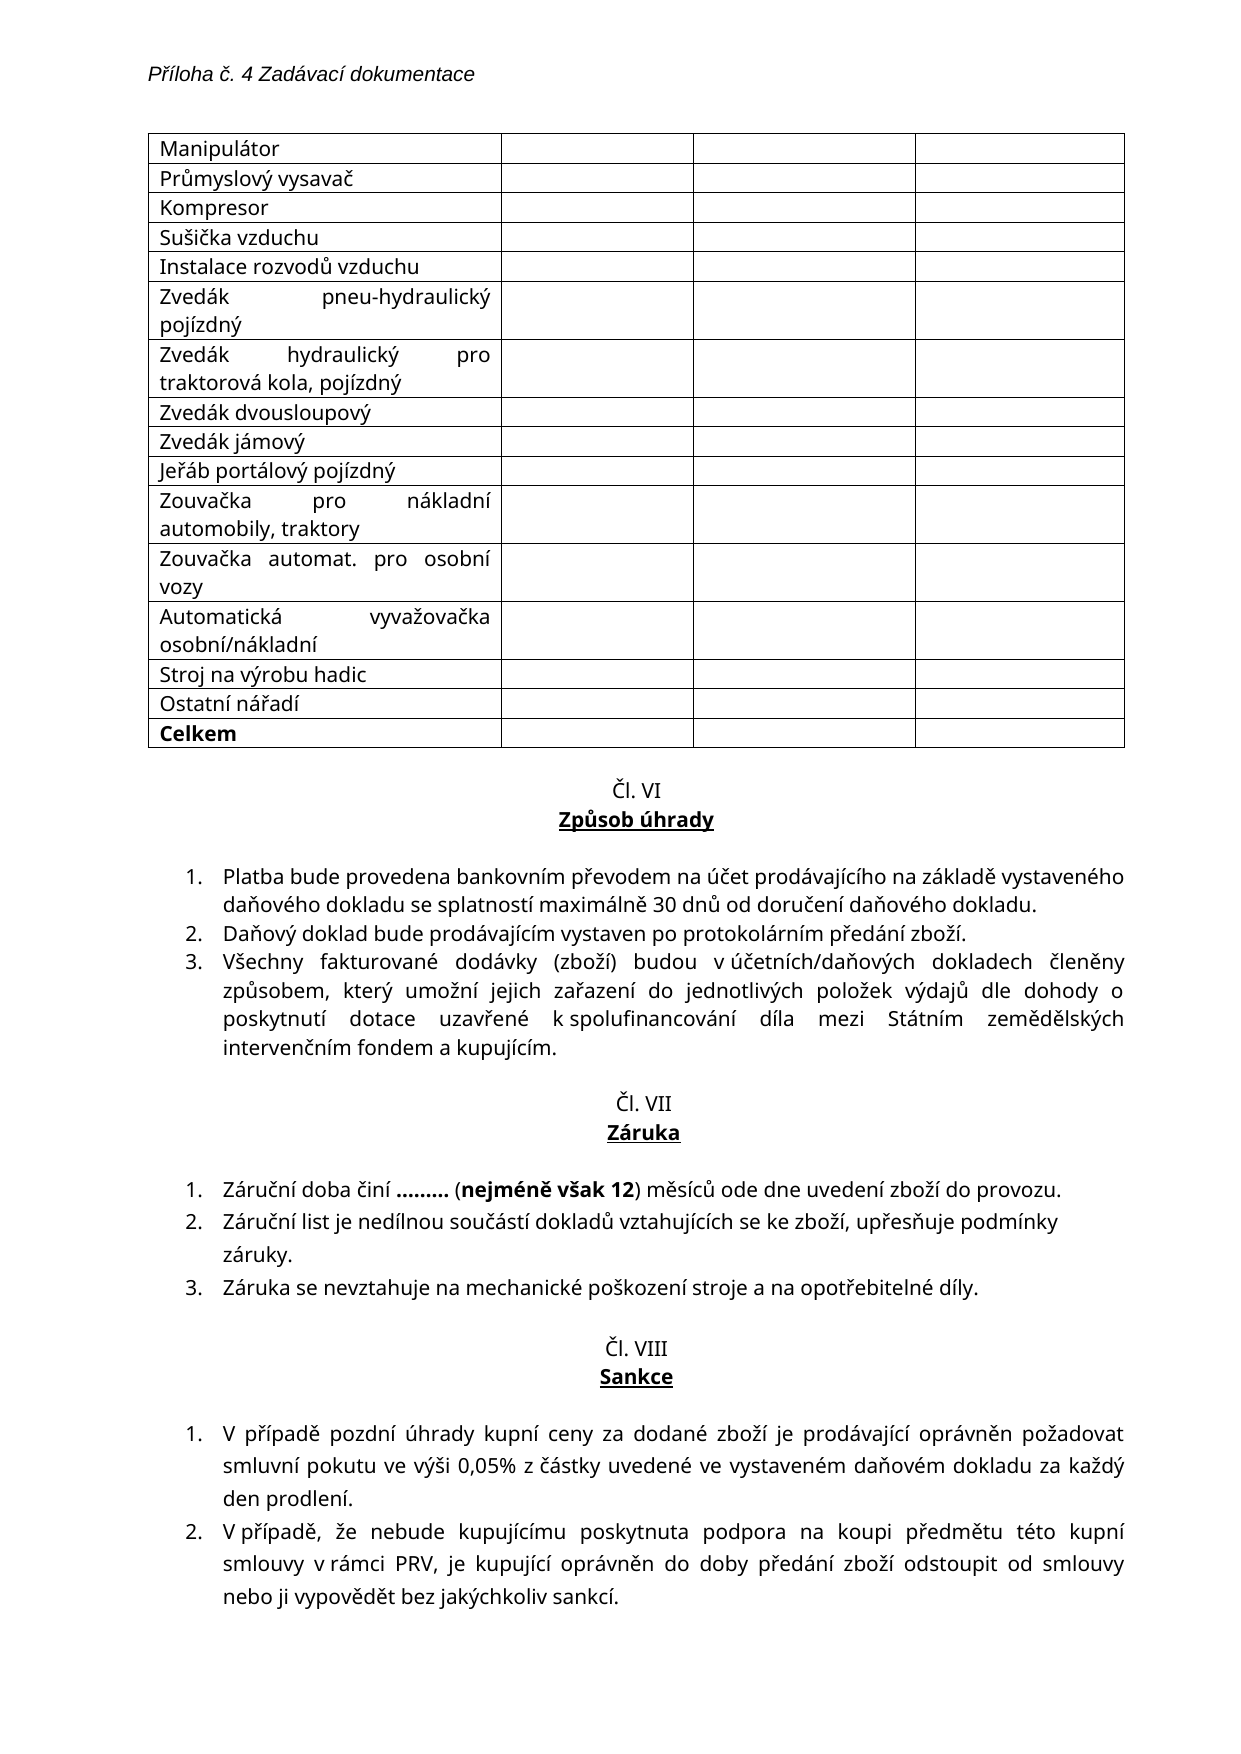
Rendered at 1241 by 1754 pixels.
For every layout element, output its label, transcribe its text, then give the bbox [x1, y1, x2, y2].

table_cell [916, 223, 1124, 251]
table_cell Zvedák pneu-hydraulický pojízdný [149, 282, 501, 339]
text Záruka [162, 1118, 1125, 1146]
table_cell Kompresor [149, 193, 501, 222]
table_cell Průmyslový vysavač [149, 164, 501, 192]
table_cell [502, 660, 693, 688]
table_cell Celkem [149, 719, 501, 747]
table_cell [694, 660, 915, 688]
table_cell [916, 193, 1124, 222]
table_cell Zouvačka automat. pro osobní vozy [149, 544, 501, 601]
list Záruční doba činí ……… (nejméně však 12) měsíců ode dne uvedení zboží do provozu. [185, 1175, 1125, 1203]
table_cell [694, 252, 915, 281]
table_cell Stroj na výrobu hadic [149, 660, 501, 688]
table_cell [502, 223, 693, 251]
table_cell [502, 134, 693, 163]
list V případě, že nebude kupujícímu poskytnuta podpora na koupi předmětu této kupní smlouvy v rámci PRV, je kupující oprávněn do doby předání zboží odstoupit od smlouvy nebo ji vypovědět bez jakýchkoliv sankcí. [185, 1517, 1125, 1610]
table_cell [694, 719, 915, 747]
table_cell [694, 457, 915, 485]
text Čl. VII [162, 1089, 1125, 1118]
table_cell [694, 223, 915, 251]
table_cell [502, 719, 693, 747]
table_cell [694, 282, 915, 339]
table_cell [502, 252, 693, 281]
table_cell [694, 486, 915, 543]
text Čl. VIII [148, 1334, 1125, 1362]
table_cell [502, 340, 693, 397]
table_cell [694, 398, 915, 426]
table_cell [502, 689, 693, 718]
table_cell [502, 544, 693, 601]
list Záruční list je nedílnou součástí dokladů vztahujících se ke zboží, upřesňuje podmínky záruky. [185, 1207, 1125, 1268]
table_cell Manipulátor [149, 134, 501, 163]
table_cell [694, 164, 915, 192]
table_cell [916, 340, 1124, 397]
table_cell [694, 340, 915, 397]
table_cell Automatická vyvažovačka osobní/nákladní [149, 602, 501, 659]
table_cell Instalace rozvodů vzduchu [149, 252, 501, 281]
list Daňový doklad bude prodávajícím vystaven po protokolárním předání zboží. [185, 919, 1125, 947]
table_cell [916, 164, 1124, 192]
table_cell [502, 282, 693, 339]
table_cell [694, 689, 915, 718]
text Způsob úhrady [148, 805, 1125, 833]
table_cell [694, 427, 915, 456]
table_cell Ostatní nářadí [149, 689, 501, 718]
table_cell [694, 602, 915, 659]
table_cell [502, 486, 693, 543]
table_cell [916, 719, 1124, 747]
list Platba bude provedena bankovním převodem na účet prodávajícího na základě vystaveného daňového dokladu se splatností maximálně 30 dnů od doručení daňového dokladu. [185, 862, 1125, 919]
table_cell [502, 602, 693, 659]
table_cell Zvedák jámový [149, 427, 501, 456]
table_cell Zvedák dvousloupový [149, 398, 501, 426]
table_cell [916, 689, 1124, 718]
table_cell [694, 193, 915, 222]
table_cell [916, 282, 1124, 339]
table_cell [916, 602, 1124, 659]
table_cell [502, 398, 693, 426]
list Všechny fakturované dodávky (zboží) budou v účetních/daňových dokladech členěny způsobem, který umožní jejich zařazení do jednotlivých položek výdajů dle dohody o poskytnutí dotace uzavřené k spolufinancování díla mezi Státním zemědělských intervenčním fondem a kupujícím. [185, 947, 1125, 1061]
list Záruka se nevztahuje na mechanické poškození stroje a na opotřebitelné díly. [185, 1273, 1125, 1301]
table_cell [916, 427, 1124, 456]
table_cell [502, 164, 693, 192]
list V případě pozdní úhrady kupní ceny za dodané zboží je prodávající oprávněn požadovat smluvní pokutu ve výši 0,05% z částky uvedené ve vystaveném daňovém dokladu za každý den prodlení. [185, 1419, 1125, 1513]
table_cell [916, 544, 1124, 601]
table_cell [694, 544, 915, 601]
table_cell Zvedák hydraulický pro traktorová kola, pojízdný [149, 340, 501, 397]
text Čl. VI [148, 777, 1125, 805]
table_cell [916, 457, 1124, 485]
table_cell [916, 660, 1124, 688]
table_cell Jeřáb portálový pojízdný [149, 457, 501, 485]
table_cell [916, 398, 1124, 426]
table_cell [502, 193, 693, 222]
table_cell [916, 252, 1124, 281]
table_cell [502, 457, 693, 485]
table_cell [694, 134, 915, 163]
table_cell Sušička vzduchu [149, 223, 501, 251]
text Sankce [148, 1362, 1125, 1391]
table_cell [916, 134, 1124, 163]
table_cell [916, 486, 1124, 543]
table_cell [502, 427, 693, 456]
table_cell Zouvačka pro nákladní automobily, traktory [149, 486, 501, 543]
